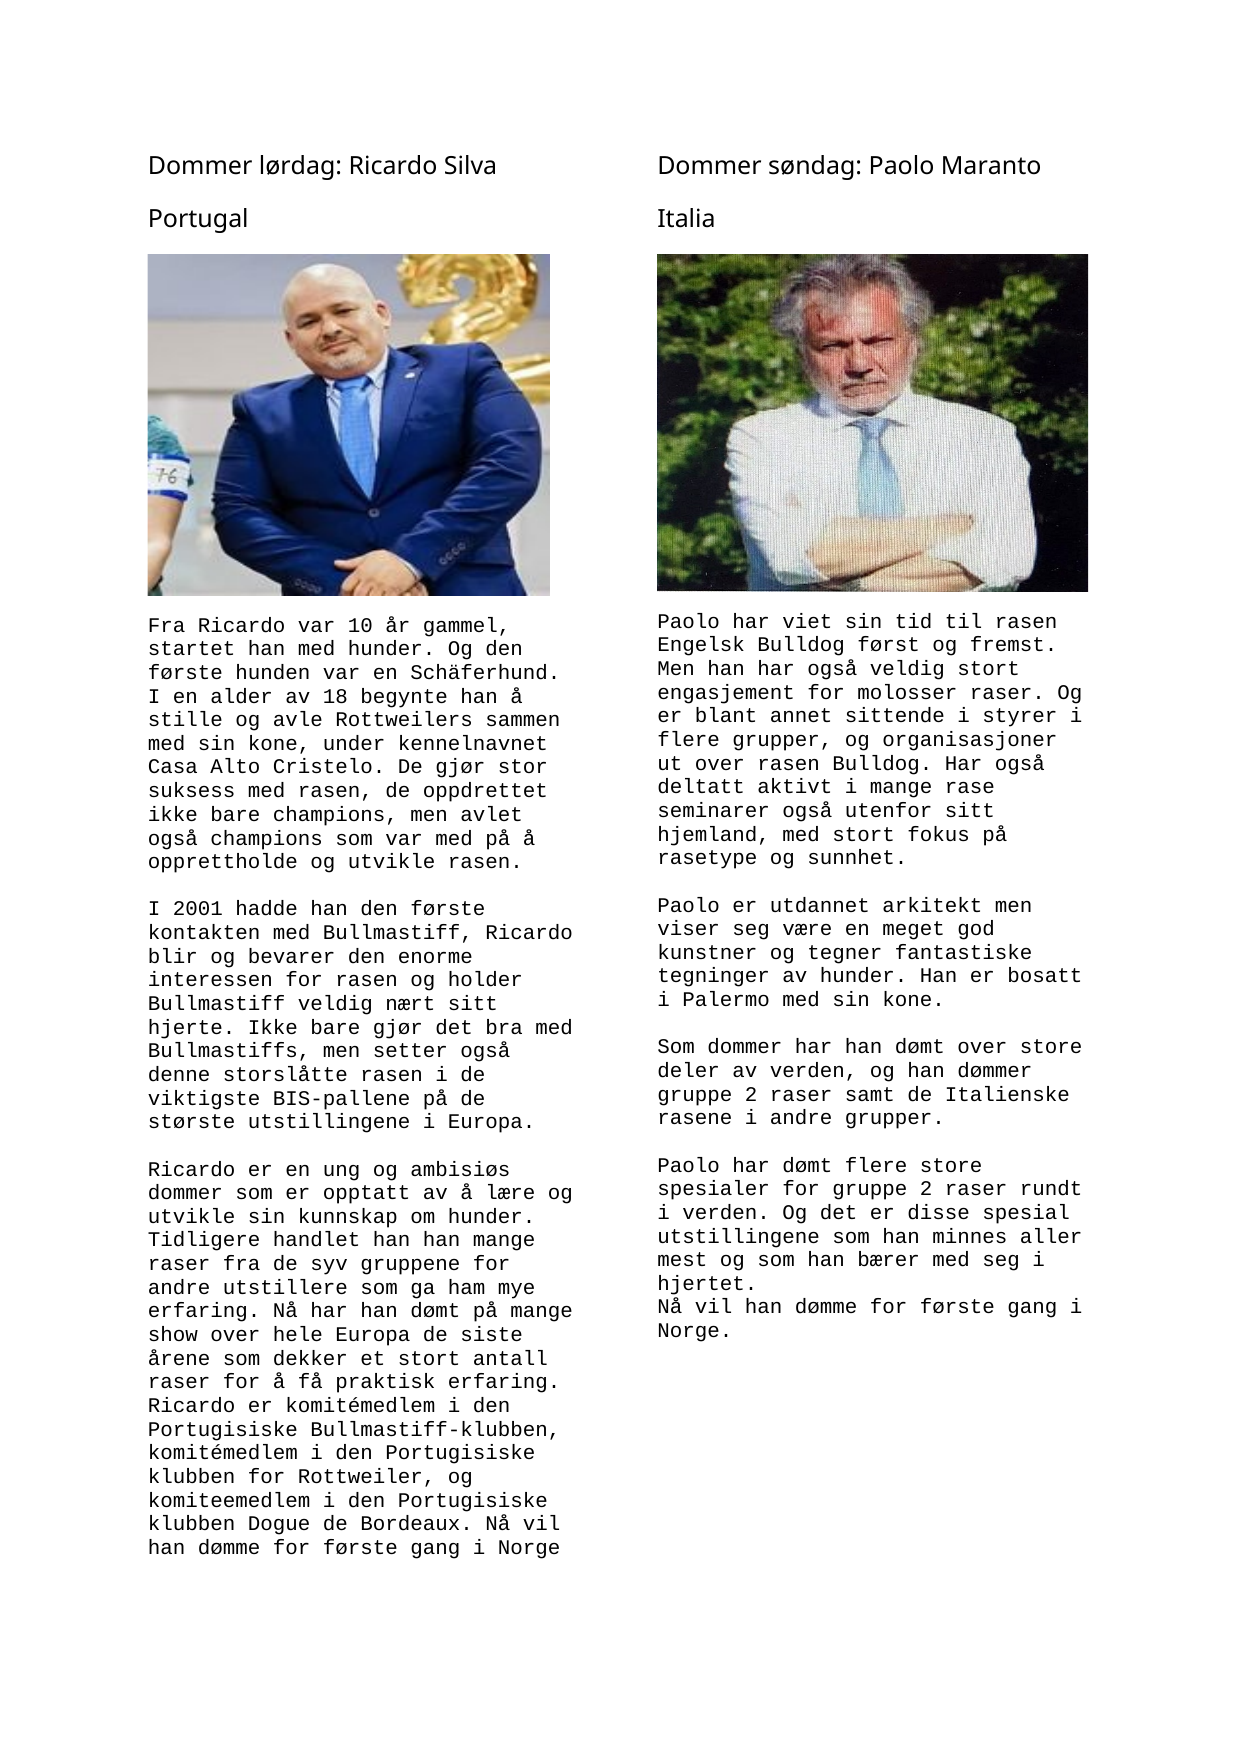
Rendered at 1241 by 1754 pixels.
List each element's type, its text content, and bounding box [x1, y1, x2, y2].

picture [147, 254, 550, 596]
text Som dommer har han dømt over store deler av verden, og han dømmer gruppe 2 raser samt de Italienske rasene i andre grupper. [657, 1036, 1093, 1131]
text I 2001 hadde han den første kontakten med Bullmastiff, Ricardo blir og bevarer den enorme interessen for rasen og holder Bullmastiff veldig nært sitt hjerte. Ikke bare gjør det bra med Bullmastiffs, men setter også denne storslåtte rasen i de viktigste BIS-pallene på de største utstillingene i Europa. [148, 898, 583, 1135]
text Dommer lørdag: Ricardo Silva [148, 148, 583, 182]
text Dommer søndag: Paolo Maranto [657, 148, 1093, 182]
text Italia [657, 201, 1093, 235]
text Paolo er utdannet arkitekt men viser seg være en meget god kunstner og tegner fantastiske tegninger av hunder. Han er bosatt i Palermo med sin kone. [657, 894, 1093, 1013]
text Paolo har dømt flere store spesialer for gruppe 2 raser rundt i verden. Og det er disse spesial utstillingene som han minnes aller mest og som han bærer med seg i hjertet. [657, 1155, 1093, 1297]
text Fra Ricardo var 10 år gammel, startet han med hunder. Og den første hunden var en Schäferhund. I en alder av 18 begynte han å stille og avle Rottweilers sammen med sin kone, under kennelnavnet Casa Alto Cristelo. De gjør stor suksess med rasen, de oppdrettet ikke bare champions, men avlet også champions som var med på å opprettholde og utvikle rasen. [148, 615, 583, 875]
text Portugal [148, 201, 583, 235]
picture [657, 254, 1089, 592]
text Ricardo er en ung og ambisiøs dommer som er opptatt av å lære og utvikle sin kunnskap om hunder. Tidligere handlet han han mange raser fra de syv gruppene for andre utstillere som ga ham mye erfaring. Nå har han dømt på mange show over hele Europa de siste årene som dekker et stort antall raser for å få praktisk erfaring. Ricardo er komitémedlem i den Portugisiske Bullmastiff-klubben, komitémedlem i den Portugisiske klubben for Rottweiler, og komiteemedlem i den Portugisiske klubben Dogue de Bordeaux. Nå vil han dømme for første gang i Norge [148, 1158, 583, 1561]
text Paolo har viet sin tid til rasen Engelsk Bulldog først og fremst. Men han har også veldig stort engasjement for molosser raser. Og er blant annet sittende i styrer i flere grupper, og organisasjoner ut over rasen Bulldog. Har også deltatt aktivt i mange rase seminarer også utenfor sitt hjemland, med stort fokus på rasetype og sunnhet. [657, 611, 1093, 871]
text Nå vil han dømme for første gang i Norge. [657, 1297, 1093, 1344]
